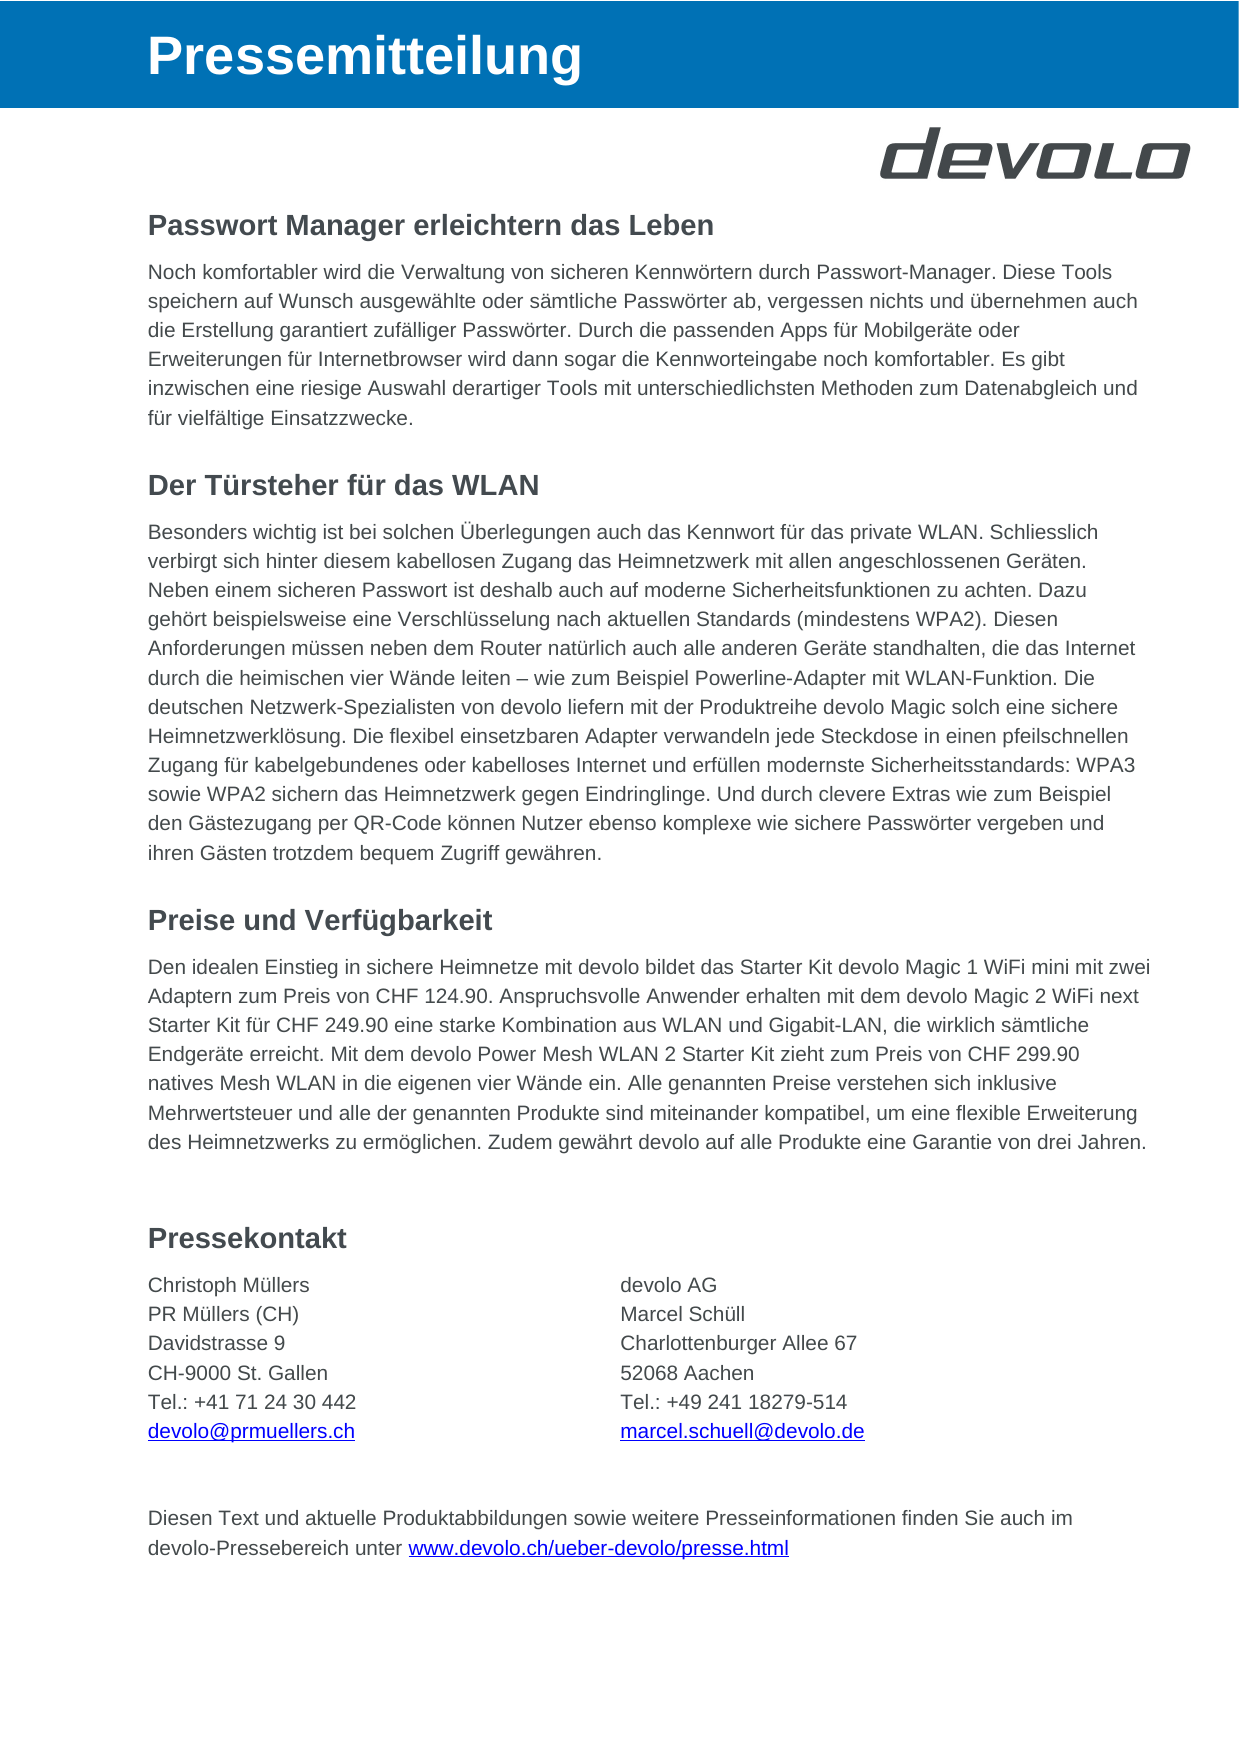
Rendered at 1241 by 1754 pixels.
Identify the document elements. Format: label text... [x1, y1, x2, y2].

text Besonders wichtig ist bei solchen Überlegungen auch das Kennwort für das private WLAN. Schliesslich verbirgt sich hinter diesem kabellosen Zugang das Heimnetzwerk mit allen angeschlossenen Geräten. Neben einem sicheren Passwort ist deshalb auch auf moderne Sicherheitsfunktionen zu achten. Dazu gehört beispielsweise eine Verschlüsselung nach aktuellen Standards (mindestens WPA2). Diesen Anforderungen müssen neben dem Router natürlich auch alle anderen Geräte standhalten, die das Internet durch die heimischen vier Wände leiten – wie zum Beispiel Powerline-Adapter mit WLAN-Funktion. Die deutschen Netzwerk-Spezialisten von devolo liefern mit der Produktreihe devolo Magic solch eine sichere Heimnetzwerklösung. Die flexibel einsetzbaren Adapter verwandeln jede Steckdose in einen pfeilschnellen Zugang für kabelgebundenes oder kabelloses Internet und erfüllen modernste Sicherheitsstandards: WPA3 sowie WPA2 sichern das Heimnetzwerk gegen Eindringlinge. Und durch clevere Extras wie zum Beispiel den Gästezugang per QR-Code können Nutzer ebenso komplexe wie sichere Passwörter vergeben und ihren Gästen trotzdem bequem Zugriff gewähren. [148, 514, 1152, 864]
text PR Müllers (CH) Marcel Schüll [148, 1297, 1093, 1326]
text Passwort Manager erleichtern das Leben [148, 207, 1152, 242]
text Der Türsteher für das WLAN [148, 467, 1152, 502]
picture [0, 1, 1239, 214]
text Den idealen Einstieg in sichere Heimnetze mit devolo bildet das Starter Kit devolo Magic 1 WiFi mini mit zwei Adaptern zum Preis von CHF 124.90. Anspruchsvolle Anwender erhalten mit dem devolo Magic 2 WiFi next Starter Kit für CHF 249.90 eine starke Kombination aus WLAN und Gigabit-LAN, die wirklich sämtliche Endgeräte erreicht. Mit dem devolo Power Mesh WLAN 2 Starter Kit zieht zum Preis von CHF 299.90 natives Mesh WLAN in die eigenen vier Wände ein. Alle genannten Preise verstehen sich inklusive Mehrwertsteuer und alle der genannten Produkte sind miteinander kompatibel, um eine flexible Erweiterung des Heimnetzwerks zu ermöglichen. Zudem gewährt devolo auf alle Produkte eine Garantie von drei Jahren. [148, 949, 1152, 1153]
text Noch komfortabler wird die Verwaltung von sicheren Kennwörtern durch Passwort-Manager. Diese Tools speichern auf Wunsch ausgewählte oder sämtliche Passwörter ab, vergessen nichts und übernehmen auch die Erstellung garantiert zufälliger Passwörter. Durch die passenden Apps für Mobilgeräte oder Erweiterungen für Internetbrowser wird dann sogar die Kennworteingabe noch komfortabler. Es gibt inzwischen eine riesige Auswahl derartiger Tools mit unterschiedlichsten Methoden zum Datenabgleich und für vielfältige Einsatzzwecke. [148, 254, 1152, 429]
text Davidstrasse 9 Charlottenburger Allee 67 [148, 1326, 1093, 1355]
text Tel.: +41 71 24 30 442 Tel.: +49 241 18279-514 [148, 1384, 1093, 1413]
text CH-9000 St. Gallen 52068 Aachen [148, 1355, 1093, 1384]
text Christoph Müllers devolo AG [148, 1268, 1093, 1297]
text Diesen Text und aktuelle Produktabbildungen sowie weitere Presseinformationen finden Sie auch im devolo-Pressebereich unter www.devolo.ch/ueber-devolo/presse.html [148, 1501, 1093, 1559]
text devolo@prmuellers.ch marcel.schuell@devolo.de [148, 1413, 1093, 1443]
text Preise und Verfügbarkeit [148, 902, 1152, 937]
text Pressekontakt [148, 1220, 1093, 1255]
